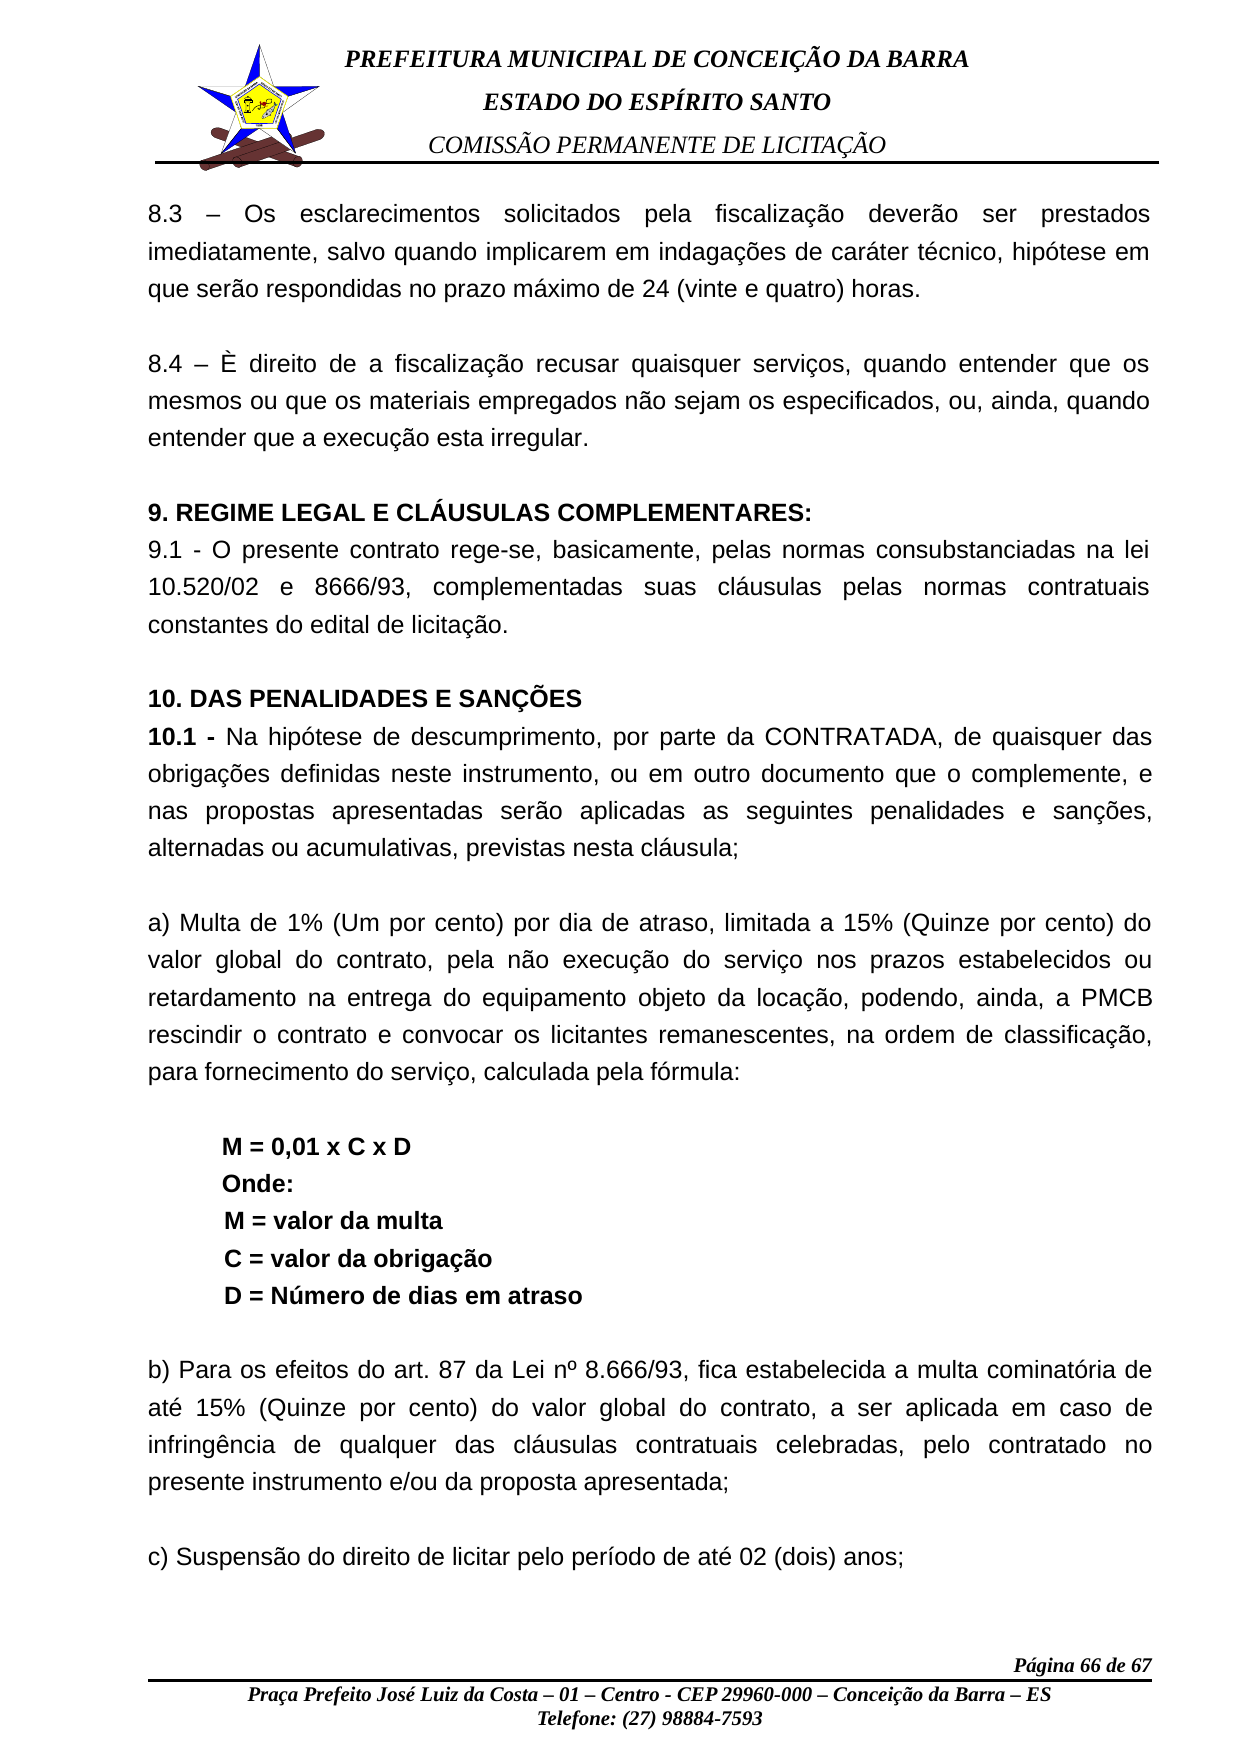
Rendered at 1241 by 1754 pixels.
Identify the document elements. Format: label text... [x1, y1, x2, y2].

text Onde: [222, 1169, 1154, 1198]
text 9. REGIME LEGAL E CLÁUSULAS COMPLEMENTARES: [148, 498, 1152, 527]
text 10.1 - Na hipótese de descumprimento, por parte da CONTRATADA, de quaisquer das obrigações definidas neste instrumento, ou em outro documento que o complemente, e nas propostas apresentadas serão aplicadas as seguintes penalidades e sanções, alternadas ou acumulativas, previstas nesta cláusula; [148, 722, 1154, 862]
text b) Para os efeitos do art. 87 da Lei nº 8.666/93, fica estabelecida a multa cominatória de até 15% (Quinze por cento) do valor global do contrato, a ser aplicada em caso de infringência de qualquer das cláusulas contratuais celebradas, pelo contratado no presente instrumento e/ou da proposta apresentada; [148, 1356, 1154, 1496]
text M = valor da multa [148, 1206, 1154, 1235]
text D = Número de dias em atraso [148, 1281, 1154, 1310]
text 9.1 - O presente contrato rege-se, basicamente, pelas normas consubstanciadas na lei 10.520/02 e 8666/93, complementadas suas cláusulas pelas normas contratuais constantes do edital de licitação. [148, 535, 1152, 638]
text 8.3 – Os esclarecimentos solicitados pela fiscalização deverão ser prestados imediatamente, salvo quando implicarem em indagações de caráter técnico, hipótese em que serão respondidas no prazo máximo de 24 (vinte e quatro) horas. [148, 199, 1152, 303]
text c) Suspensão do direito de licitar pelo período de até 02 (dois) anos; [148, 1542, 1154, 1571]
text C = valor da obrigação [148, 1244, 1154, 1272]
text 8.4 – È direito de a fiscalização recusar quaisquer serviços, quando entender que os mesmos ou que os materiais empregados não sejam os especificados, ou, ainda, quando entender que a execução esta irregular. [148, 349, 1152, 452]
text 10. DAS PENALIDADES E SANÇÕES [148, 684, 1152, 713]
text a) Multa de 1% (Um por cento) por dia de atraso, limitada a 15% (Quinze por cento) do valor global do contrato, pela não execução do serviço nos prazos estabelecidos ou retardamento na entrega do equipamento objeto da locação, podendo, ainda, a PMCB rescindir o contrato e convocar os licitantes remanescentes, na ordem de classificação, para fornecimento do serviço, calculada pela fórmula: [148, 908, 1154, 1086]
text M = 0,01 x C x D [222, 1132, 1154, 1161]
